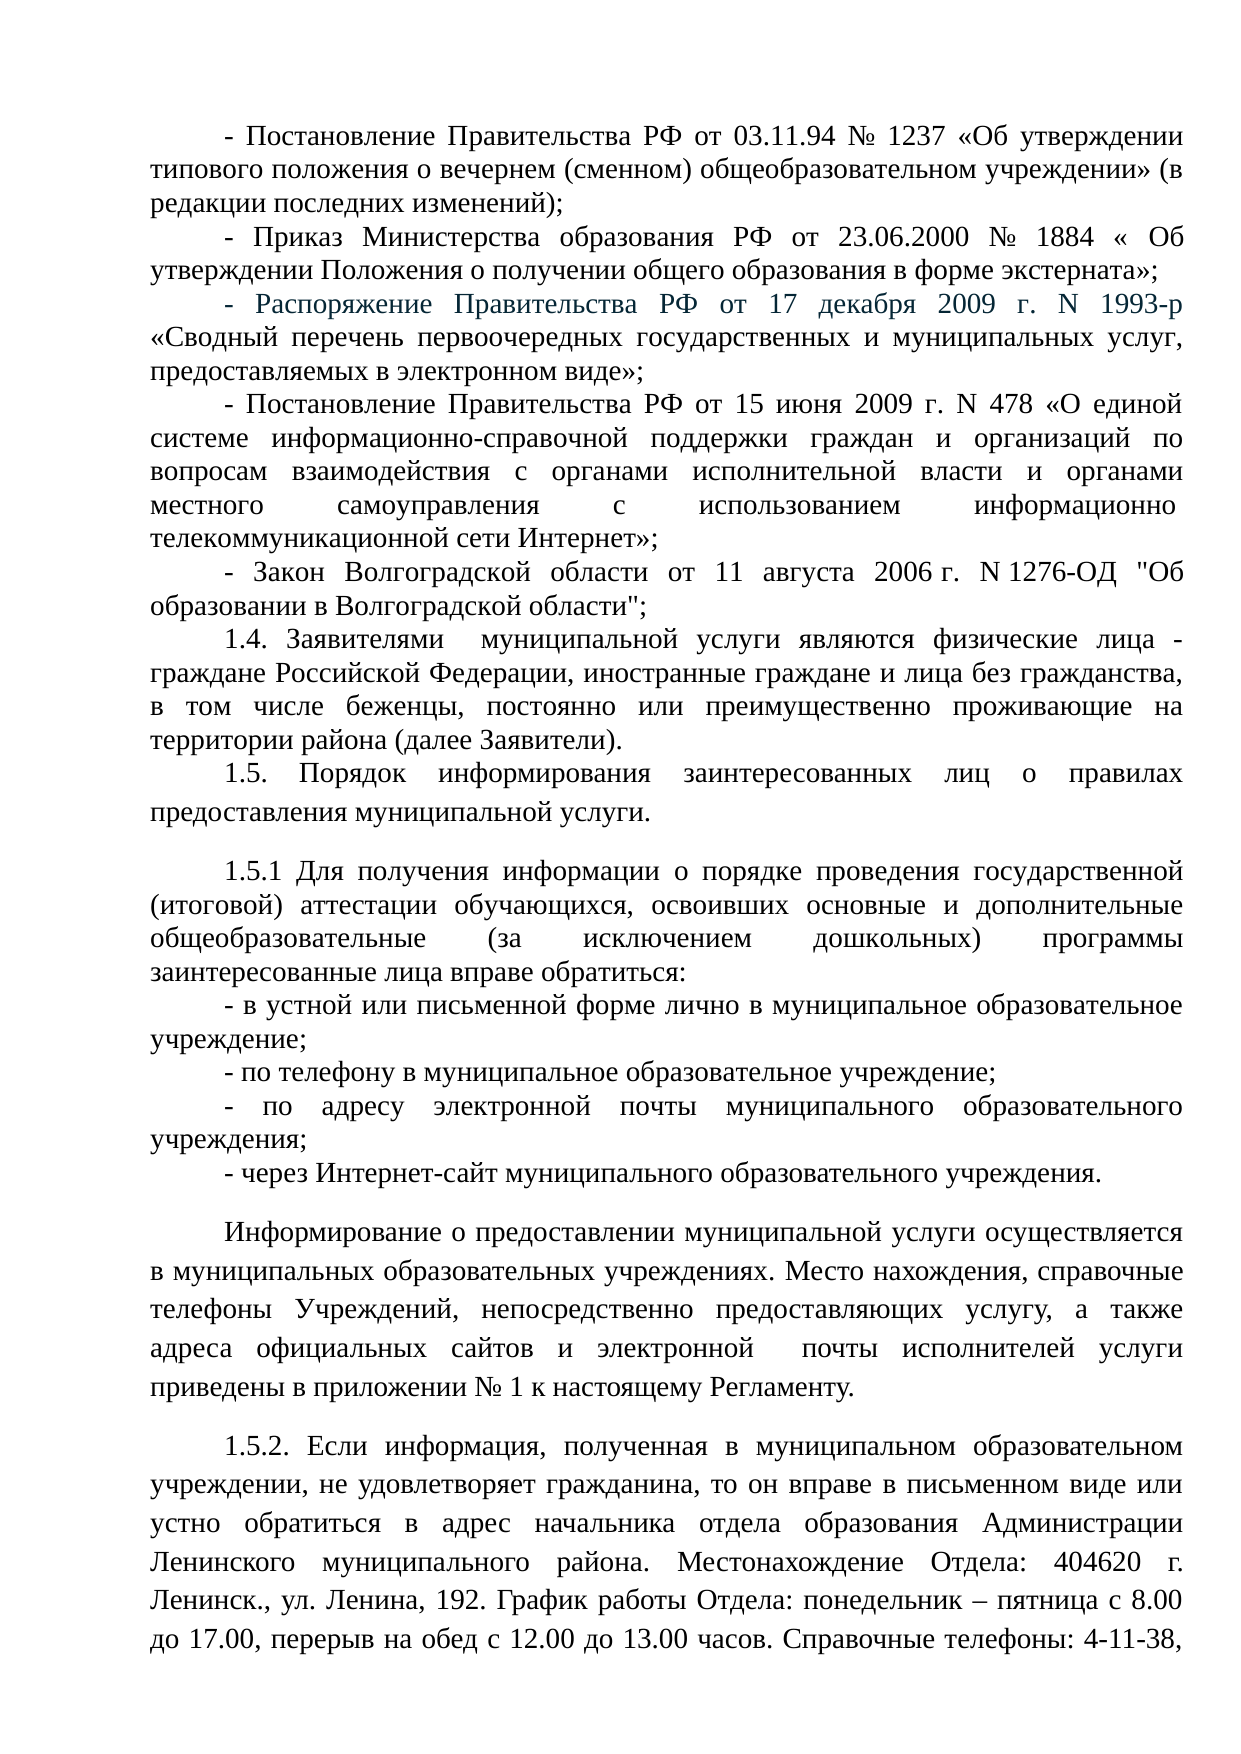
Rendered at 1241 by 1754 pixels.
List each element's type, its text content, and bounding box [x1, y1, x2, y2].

text - Постановление Правительства РФ от 03.11.94 № 1237 «Об утверждении типового положения о вечернем (сменном) общеобразовательном учреждении» (в редакции последних изменений); [150, 118, 1184, 219]
text - Постановление Правительства РФ от 15 июня 2009 г. N 478 «О единой системе информационно-справочной поддержки граждан и организаций по вопросам взаимодействия с органами исполнительной власти и органами местного самоуправления с использованием информационно телекоммуникационной сети Интернет»; [150, 386, 1184, 554]
text - Распоряжение Правительства РФ от 17 декабря 2009 г. N 1993-р «Cводный перечень первоочередных государственных и муниципальных услуг, предоставляемых в электронном виде»; [150, 286, 1184, 386]
text 1.5. Порядок информирования заинтересованных лиц о правилах предоставления муниципальной услуги. [150, 755, 1184, 827]
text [150, 1428, 1184, 1654]
text - по адресу электронной почты муниципального образовательного учреждения; [150, 1088, 1184, 1155]
text - Закон Волгоградской области от 11 августа 2006 г. N 1276-ОД "Об образовании в Волгоградской области"; [150, 554, 1184, 621]
text - в устной или письменной форме лично в муниципальное образовательное учреждение; [150, 987, 1184, 1054]
text - через Интернет-сайт муниципального образовательного учреждения. [150, 1155, 1184, 1189]
text 1.5.1 Для получения информации о порядке проведения государственной (итоговой) аттестации обучающихся, освоивших основные и дополнительные общеобразовательные (за исключением дошкольных) программы заинтересованные лица вправе обратиться: [150, 853, 1184, 987]
text - по телефону в муниципальное образовательное учреждение; [150, 1054, 1184, 1088]
text 1.4. Заявителями муниципальной услуги являются физические лица - граждане Российской Федерации, иностранные граждане и лица без гражданства, в том числе беженцы, постоянно или преимущественно проживающие на территории района (далее Заявители). [150, 621, 1184, 755]
text Информирование о предоставлении муниципальной услуги осуществляется в муниципальных образовательных учреждениях. Место нахождения, справочные телефоны Учреждений, непосредственно предоставляющих услугу, а также адреса официальных сайтов и электронной почты исполнителей услуги приведены в приложении № 1 к настоящему Регламенту. [150, 1214, 1184, 1402]
text - Приказ Министерства образования РФ от 23.06.2000 № 1884 « Об утверждении Положения о получении общего образования в форме экстерната»; [150, 219, 1184, 286]
